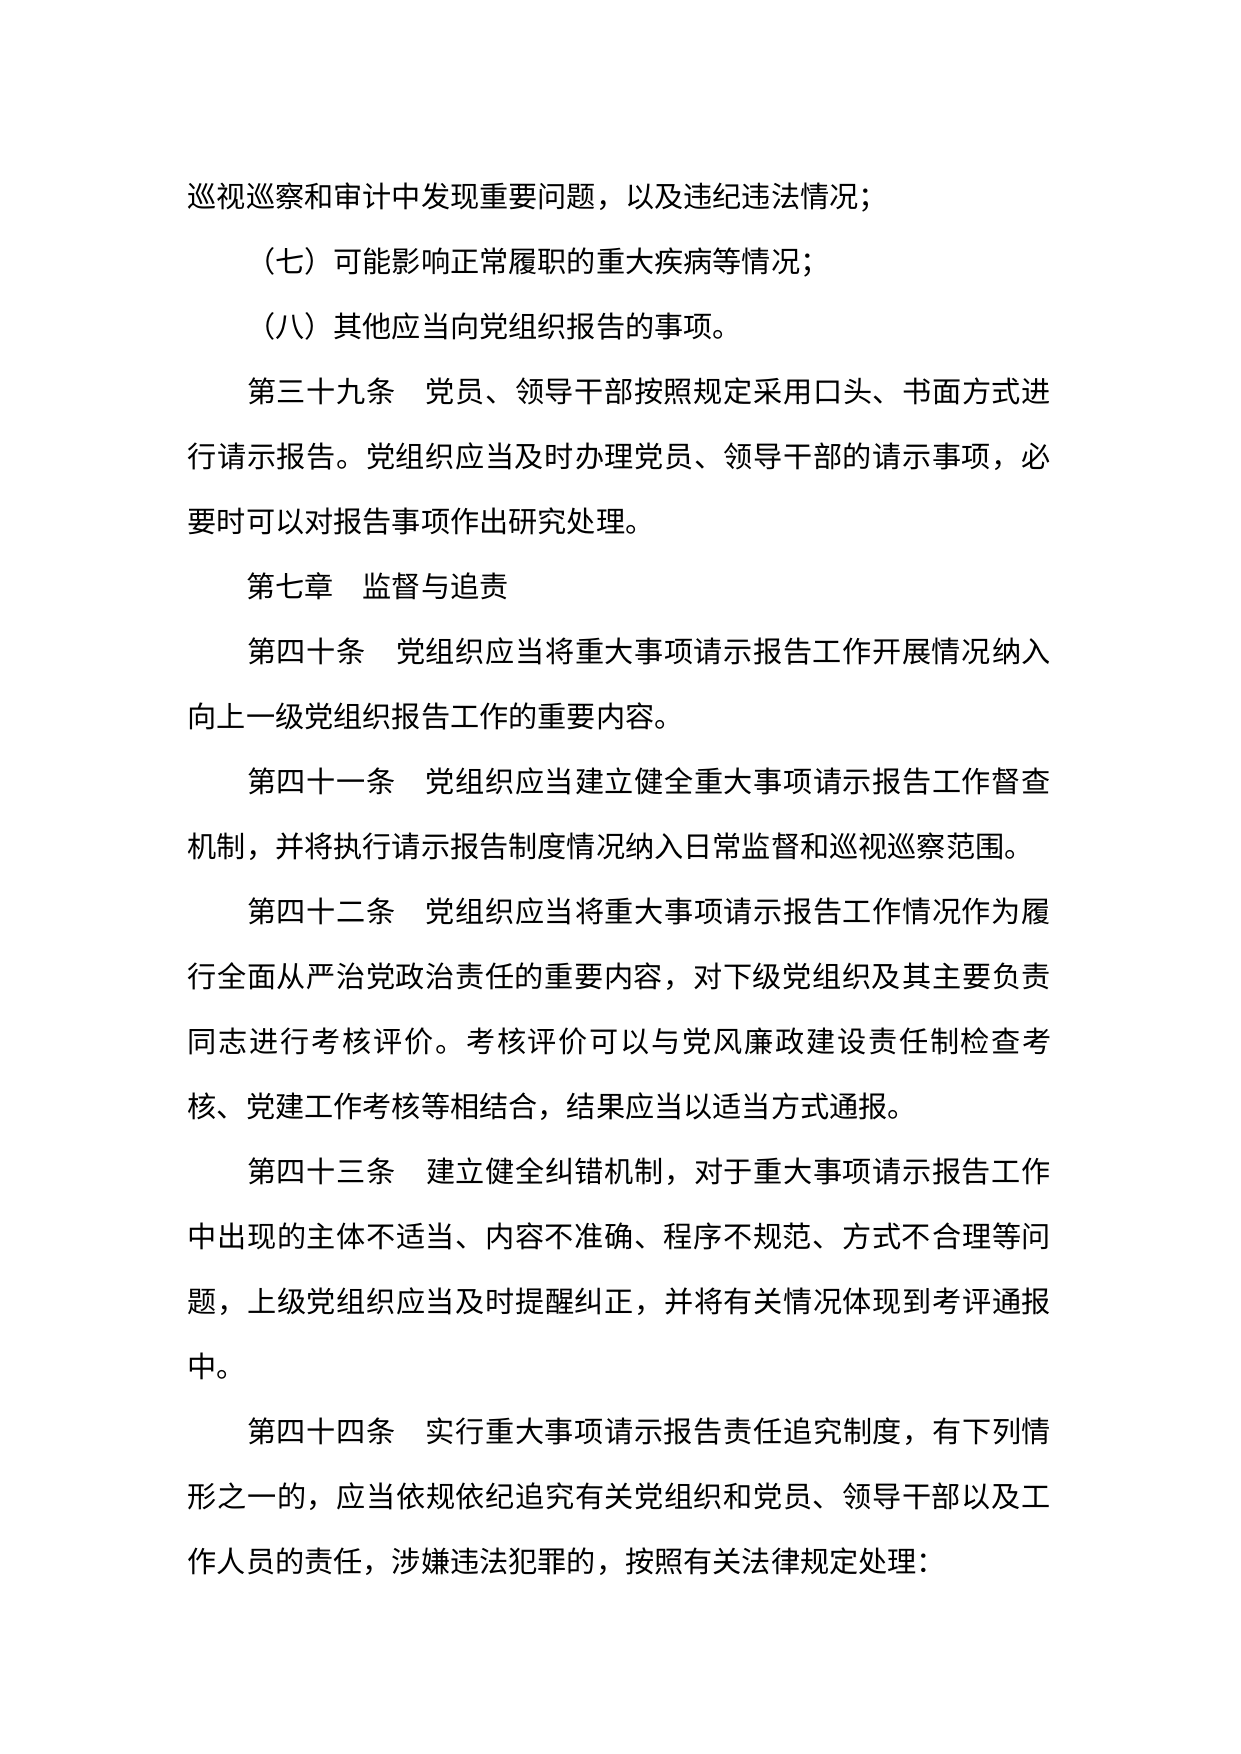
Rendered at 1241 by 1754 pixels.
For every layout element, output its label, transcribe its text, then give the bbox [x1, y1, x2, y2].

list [187, 162, 1053, 227]
list 第四十条 党组织应当将重大事项请示报告工作开展情况纳入向上一级党组织报告工作的重要内容。 [187, 617, 1053, 747]
list （七）可能影响正常履职的重大疾病等情况； [187, 227, 1053, 292]
list 第四十四条 实行重大事项请示报告责任追究制度，有下列情形之一的，应当依规依纪追究有关党组织和党员、领导干部以及工作人员的责任，涉嫌违法犯罪的，按照有关法律规定处理： [187, 1397, 1053, 1592]
list （八）其他应当向党组织报告的事项。 [187, 292, 1053, 357]
list 第三十九条 党员、领导干部按照规定采用口头、书面方式进行请示报告。党组织应当及时办理党员、领导干部的请示事项，必要时可以对报告事项作出研究处理。 [187, 357, 1053, 552]
list 第四十三条 建立健全纠错机制，对于重大事项请示报告工作中出现的主体不适当、内容不准确、程序不规范、方式不合理等问题，上级党组织应当及时提醒纠正，并将有关情况体现到考评通报中。 [187, 1137, 1053, 1397]
list 第四十二条 党组织应当将重大事项请示报告工作情况作为履行全面从严治党政治责任的重要内容，对下级党组织及其主要负责同志进行考核评价。考核评价可以与党风廉政建设责任制检查考核、党建工作考核等相结合，结果应当以适当方式通报。 [187, 877, 1053, 1137]
list 第四十一条 党组织应当建立健全重大事项请示报告工作督查机制，并将执行请示报告制度情况纳入日常监督和巡视巡察范围。 [187, 747, 1053, 877]
list 第七章 监督与追责 [187, 552, 1053, 617]
